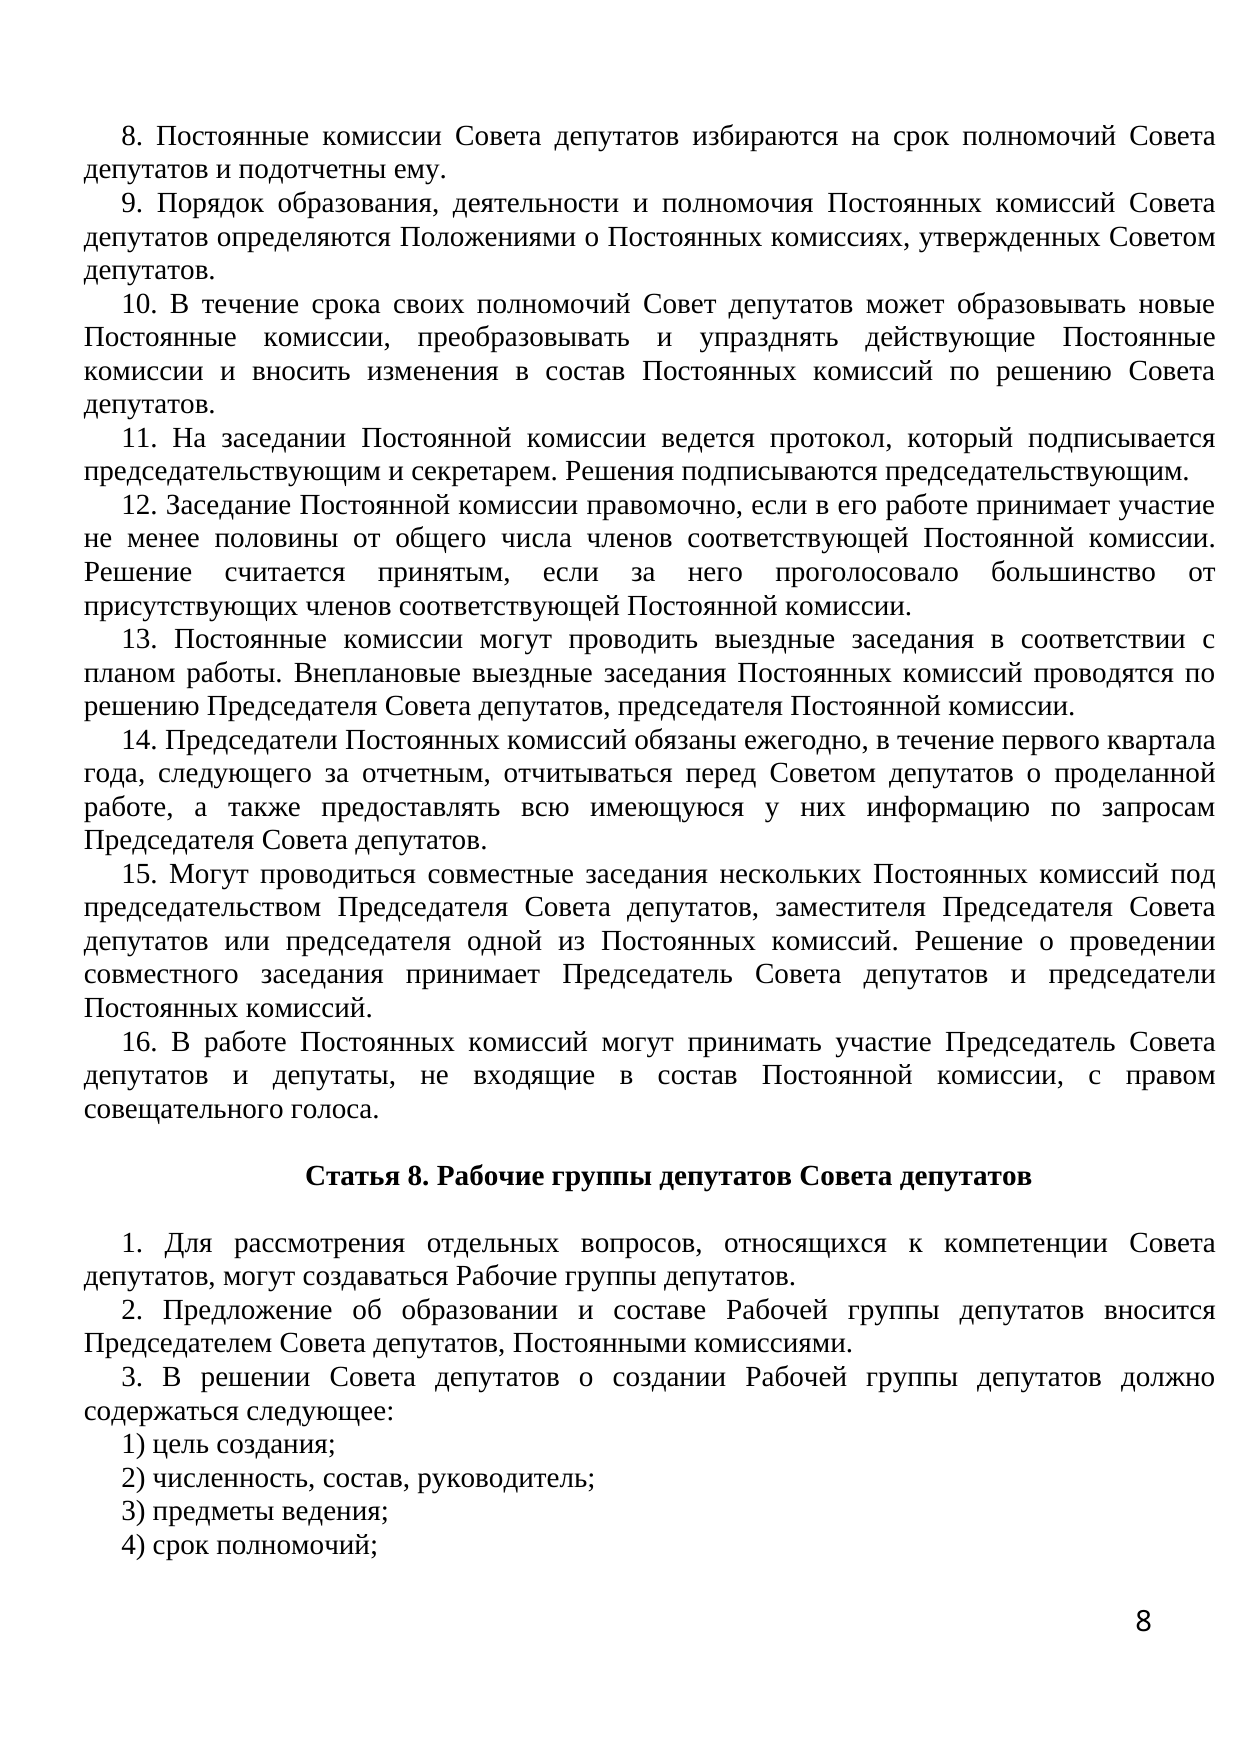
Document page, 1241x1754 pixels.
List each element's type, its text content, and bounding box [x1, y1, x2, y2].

text 9. Порядок образования, деятельности и полномочия Постоянных комиссий Совета депутатов определяются Положениями о Постоянных комиссиях, утвержденных Советом депутатов. [83, 185, 1217, 286]
text 2. Предложение об образовании и составе Рабочей группы депутатов вносится Председателем Совета депутатов, Постоянными комиссиями. [83, 1292, 1217, 1359]
text 11. На заседании Постоянной комиссии ведется протокол, который подписывается председательствующим и секретарем. Решения подписываются председательствующим. [83, 420, 1217, 487]
text 4) срок полномочий; [83, 1527, 1217, 1560]
text Статья 8. Рабочие группы депутатов Совета депутатов [83, 1158, 1217, 1191]
text 15. Могут проводиться совместные заседания нескольких Постоянных комиссий под председательством Председателя Совета депутатов, заместителя Председателя Совета депутатов или председателя одной из Постоянных комиссий. Решение о проведении совместного заседания принимает Председатель Совета депутатов и председатели Постоянных комиссий. [83, 856, 1217, 1024]
text 16. В работе Постоянных комиссий могут принимать участие Председатель Совета депутатов и депутаты, не входящие в состав Постоянной комиссии, с правом совещательного голоса. [83, 1024, 1217, 1124]
text 2) численность, состав, руководитель; [83, 1460, 1217, 1493]
text 1. Для рассмотрения отдельных вопросов, относящихся к компетенции Совета депутатов, могут создаваться Рабочие группы депутатов. [83, 1225, 1217, 1292]
text 14. Председатели Постоянных комиссий обязаны ежегодно, в течение первого квартала года, следующего за отчетным, отчитываться перед Советом депутатов о проделанной работе, а также предоставлять всю имеющуюся у них информацию по запросам Председателя Совета депутатов. [83, 722, 1217, 856]
text 3. В решении Совета депутатов о создании Рабочей группы депутатов должно содержаться следующее: [83, 1359, 1217, 1426]
text 8. Постоянные комиссии Совета депутатов избираются на срок полномочий Совета депутатов и подотчетны ему. [83, 118, 1217, 185]
text 13. Постоянные комиссии могут проводить выездные заседания в соответствии с планом работы. Внеплановые выездные заседания Постоянных комиссий проводятся по решению Председателя Совета депутатов, председателя Постоянной комиссии. [83, 621, 1217, 722]
text 10. В течение срока своих полномочий Совет депутатов может образовывать новые Постоянные комиссии, преобразовывать и упразднять действующие Постоянные комиссии и вносить изменения в состав Постоянных комиссий по решению Совета депутатов. [83, 286, 1217, 420]
text 12. Заседание Постоянной комиссии правомочно, если в его работе принимает участие не менее половины от общего числа членов соответствующей Постоянной комиссии. Решение считается принятым, если за него проголосовало большинство от присутствующих членов соответствующей Постоянной комиссии. [83, 487, 1217, 621]
text 3) предметы ведения; [83, 1493, 1217, 1527]
text 1) цель создания; [83, 1426, 1217, 1460]
